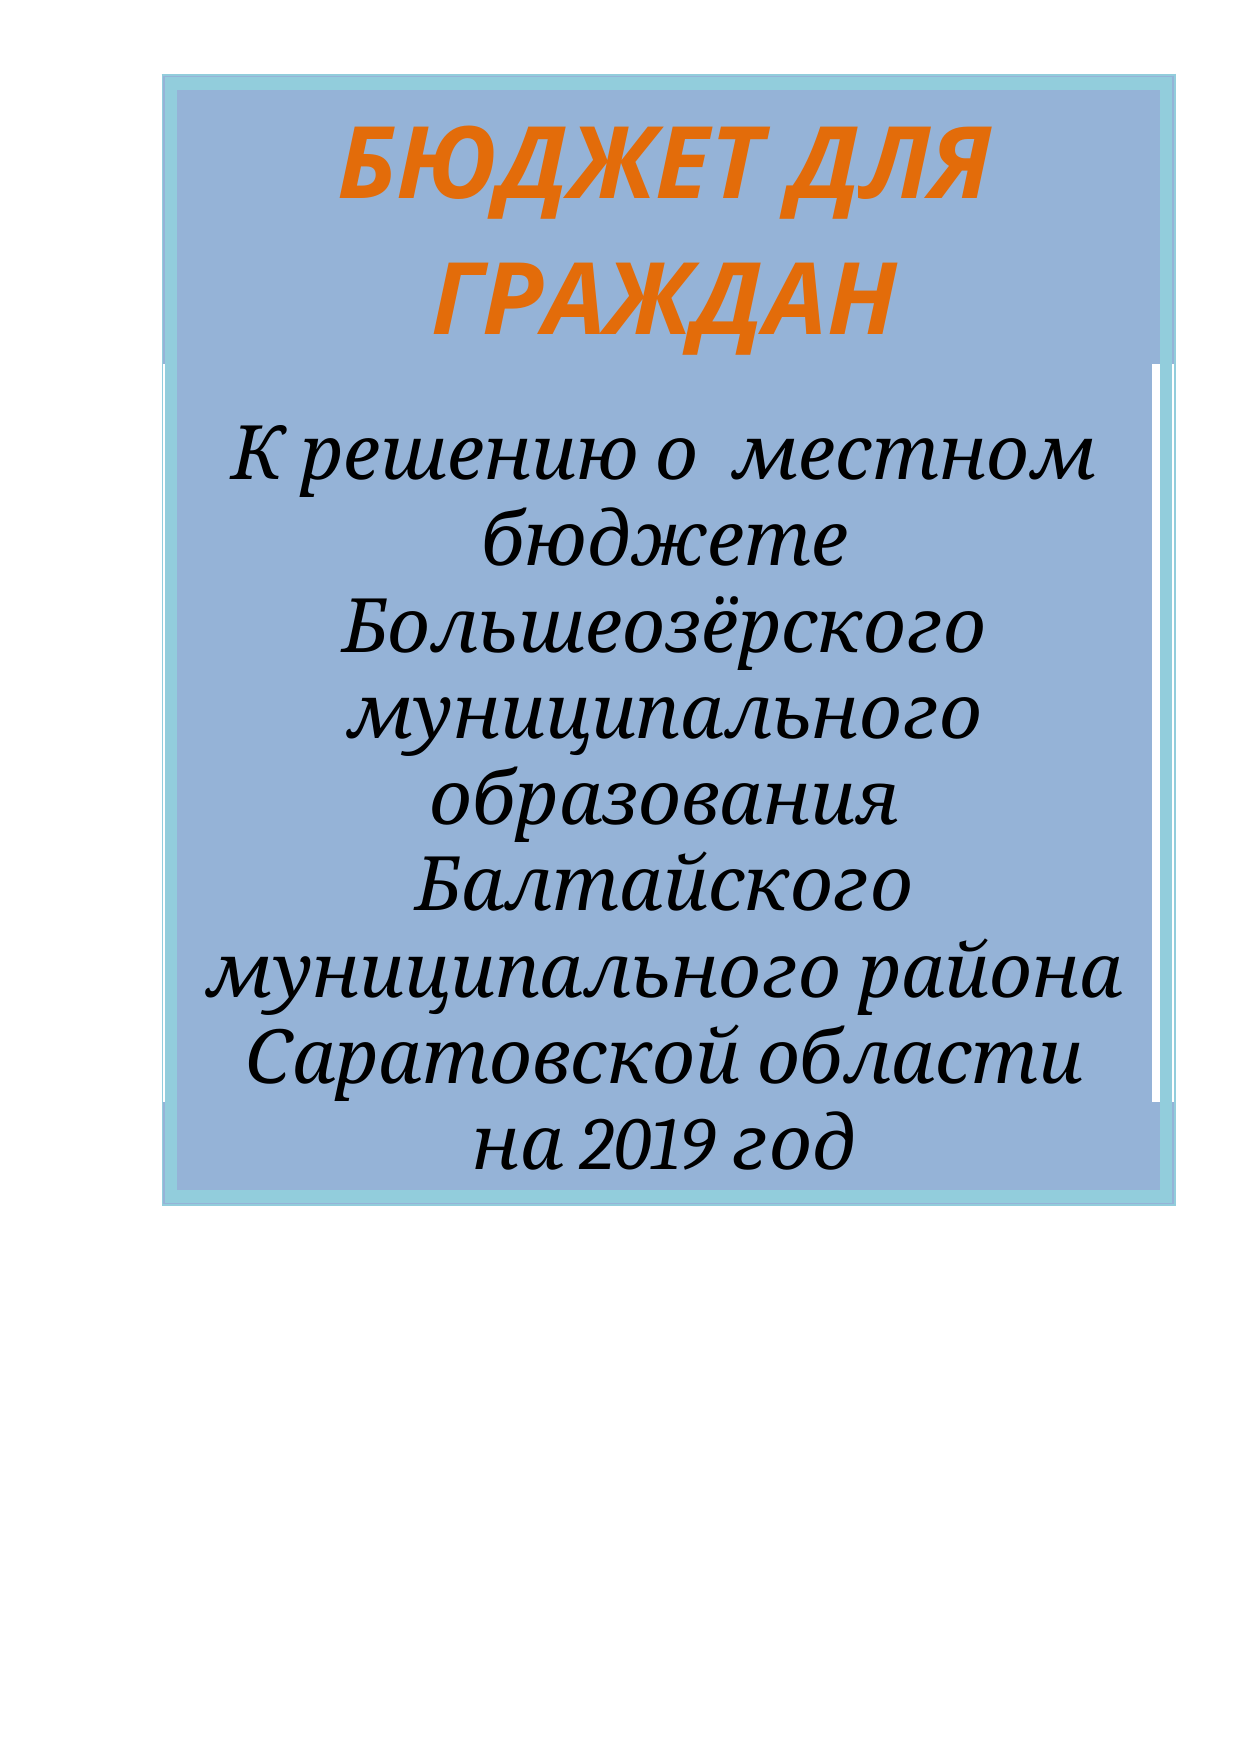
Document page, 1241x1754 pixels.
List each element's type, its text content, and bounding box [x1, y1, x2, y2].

text БЮДЖЕТ ДЛЯ ГРАЖДАН [177, 90, 1160, 364]
text Балтайского муниципального района Саратовской области [177, 843, 1152, 1084]
text на 2019 год [177, 1084, 1160, 1190]
text К решению о местном бюджете [177, 412, 1152, 584]
text Большеозёрского муниципального образования [177, 584, 1152, 843]
